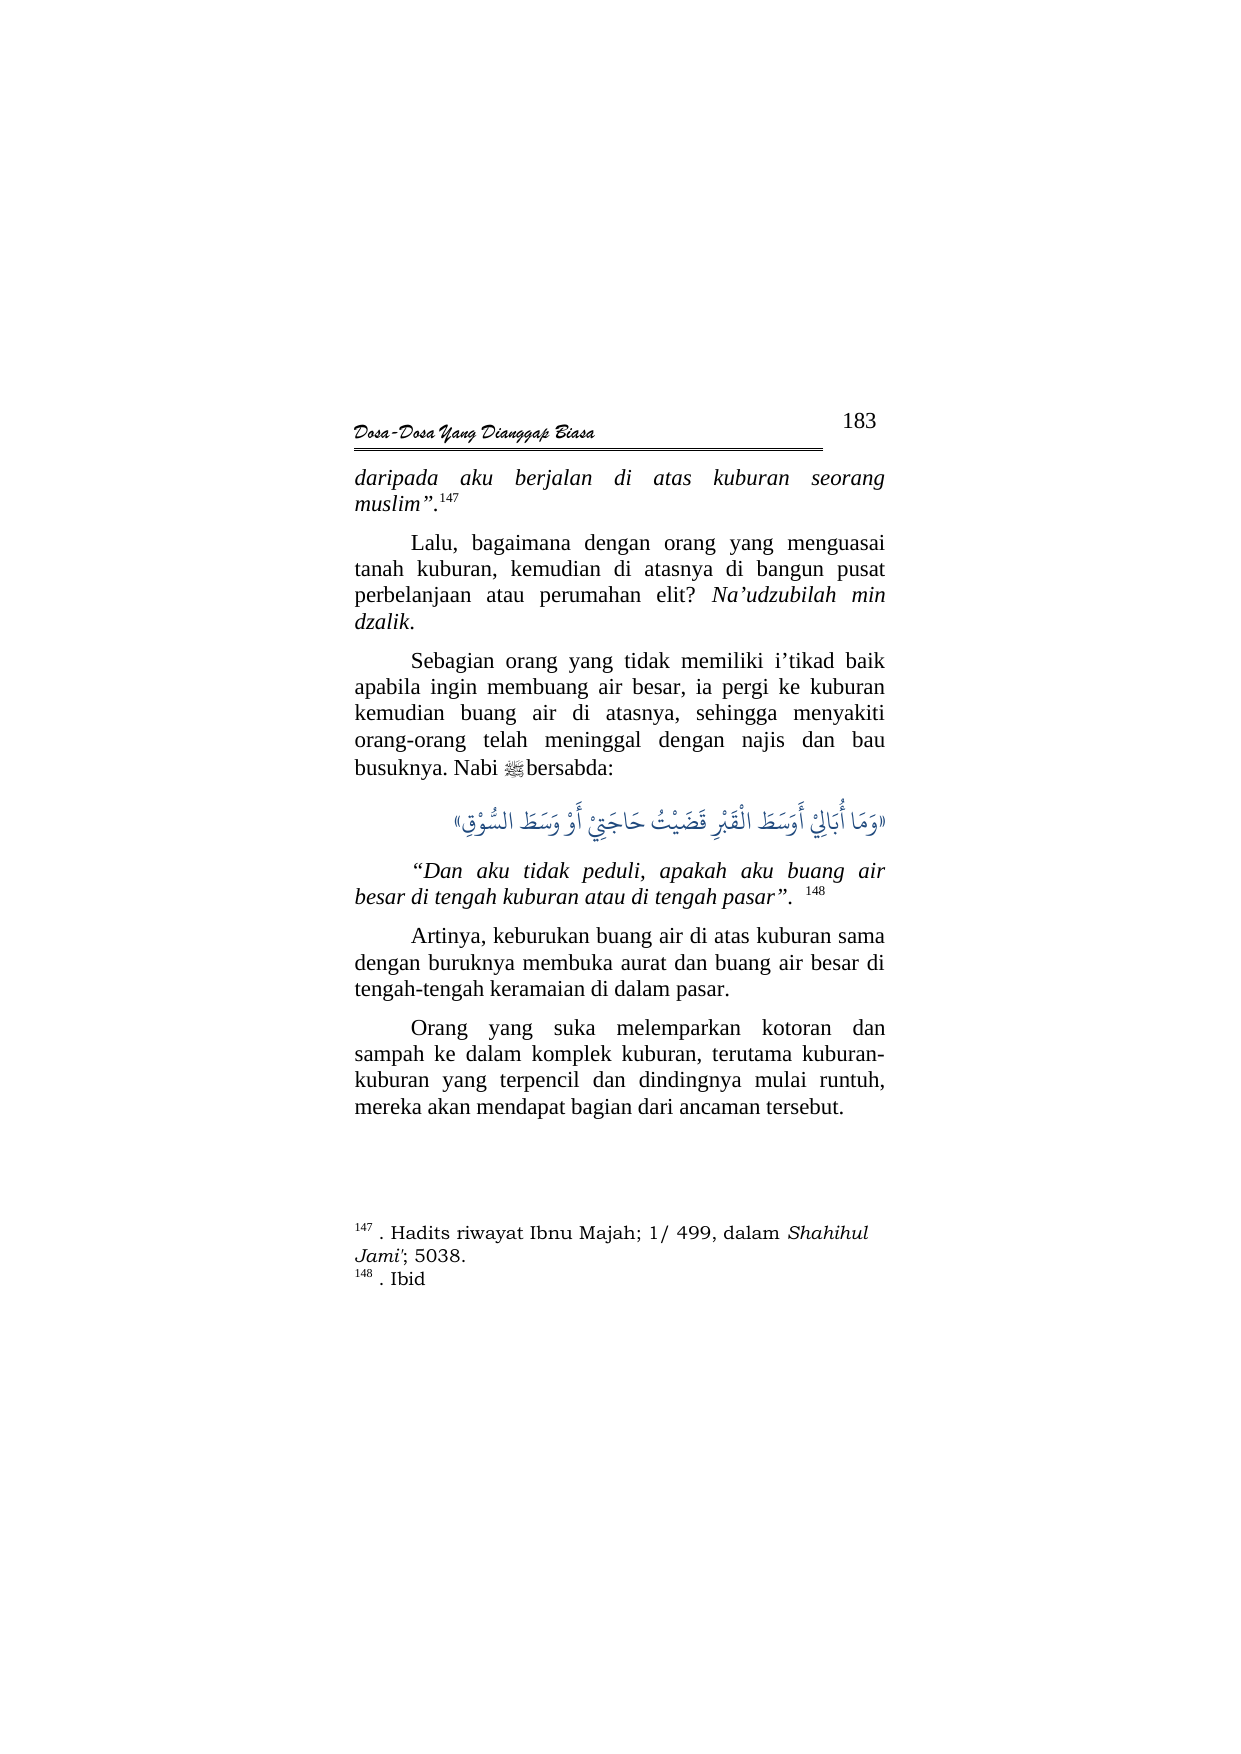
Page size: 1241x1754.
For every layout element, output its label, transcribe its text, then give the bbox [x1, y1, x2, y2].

text Lalu, bagaimana dengan orang yang menguasai tanah kuburan, kemudian di atasnya di bangun pusat perbelanjaan atau perumahan elit? Na’udzubilah min dzalik. [354, 529, 886, 634]
text «وَمَا أُبَالِيْ أَوَسَطَ الْقَبْرِ قَضَيْتُ حَاجَتِيْ أَوْ وَسَطَ السُّوْقِ» [354, 799, 886, 844]
text Orang yang suka melemparkan kotoran dan sampah ke dalam komplek kuburan, terutama kuburan-kuburan yang terpencil dan dindingnya mulai runtuh, mereka akan mendapat bagian dari ancaman tersebut. [354, 1014, 886, 1119]
text “Dan aku tidak peduli, apakah aku buang air besar di tengah kuburan atau di tengah pasar”. [354, 857, 886, 910]
text Sebagian orang yang tidak memiliki i’tikad baik apabila ingin membuang air besar, ia pergi ke kuburan kemudian buang air di atasnya, sehingga menyakiti orang-orang telah meninggal dengan najis dan bau busuknya. Nabi ج bersabda: [354, 647, 886, 786]
text Artinya, keburukan buang air di atas kuburan sama dengan buruknya membuka aurat dan buang air besar di tengah-tengah keramaian di dalam pasar. [354, 922, 886, 1001]
text “Berjalan di atas bara api atau pedang atau menambal sepatu dengan kakiku sendiri, lebih aku sukai daripada aku berjalan di atas kuburan seorang muslim”. [354, 464, 886, 516]
